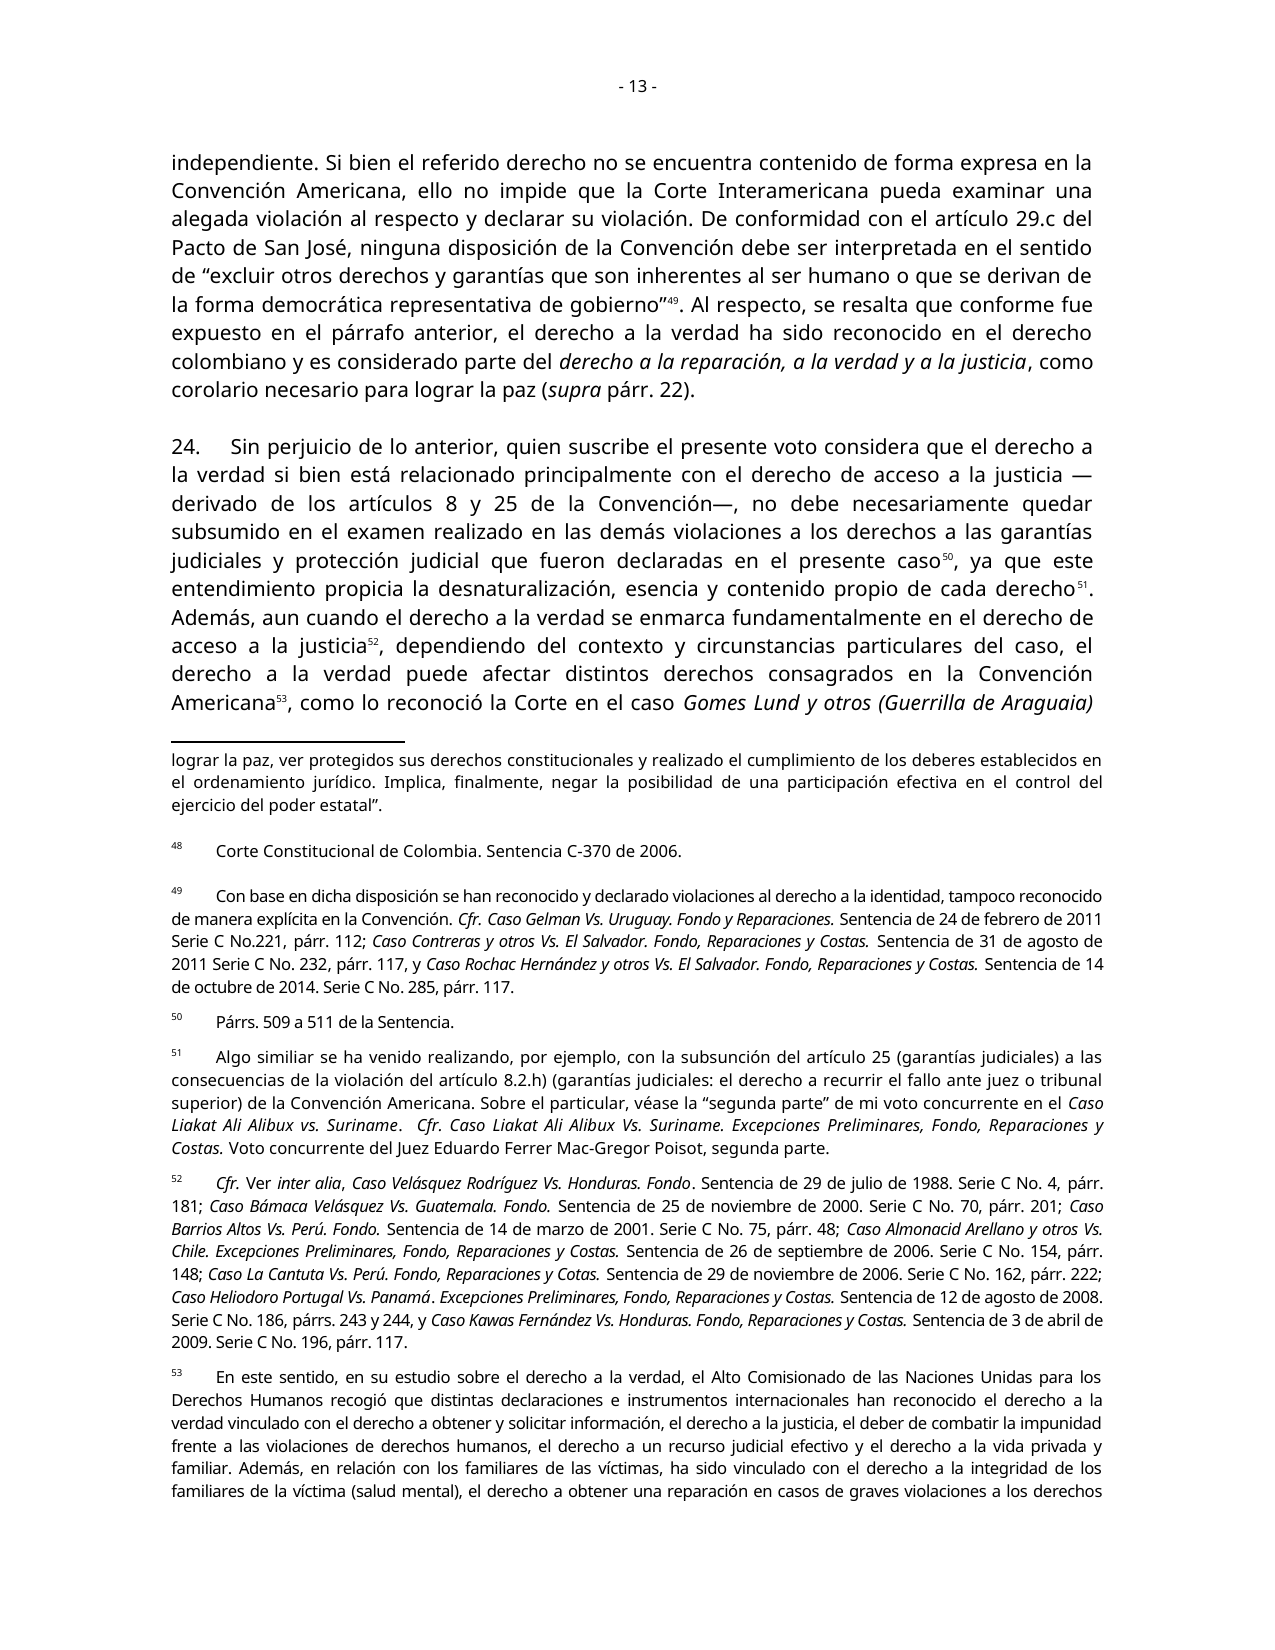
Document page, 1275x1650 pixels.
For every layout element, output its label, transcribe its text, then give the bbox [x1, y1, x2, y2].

list Del avance jurisprudencial de este Tribunal Interamericano y del desarrollo de los órganos e instrumentos internacionales y ordenamientos jurídicos internos, se desprende con claridad que el derecho a la verdad actualmente es reconocido como un derecho autónomo e independiente. Si bien el referido derecho no se encuentra contenido de forma expresa en la Convención Americana, ello no impide que la Corte Interamericana pueda examinar una alegada violación al respecto y declarar su violación. De conformidad con el artículo 29.c del Pacto de San José, ninguna disposición de la Convención debe ser interpretada en el sentido de “excluir otros derechos y garantías que son inherentes al ser humano o que se derivan de la forma democrática representativa de gobierno”. Al respecto, se resalta que conforme fue expuesto en el párrafo anterior, el derecho a la verdad ha sido reconocido en el derecho colombiano y es considerado parte del derecho a la reparación, a la verdad y a la justicia, como corolario necesario para lograr la paz (supra párr. 22). [171, 148, 1094, 404]
list Sin perjuicio de lo anterior, quien suscribe el presente voto considera que el derecho a la verdad si bien está relacionado principalmente con el derecho de acceso a la justicia —derivado de los artículos 8 y 25 de la Convención—, no debe necesariamente quedar subsumido en el examen realizado en las demás violaciones a los derechos a las garantías judiciales y protección judicial que fueron declaradas en el presente caso, ya que este entendimiento propicia la desnaturalización, esencia y contenido propio de cada derecho. Además, aun cuando el derecho a la verdad se enmarca fundamentalmente en el derecho de acceso a la justicia, dependiendo del contexto y circunstancias particulares del caso, el derecho a la verdad puede afectar distintos derechos consagrados en la Convención Americana, como lo reconoció la Corte en el caso Gomes Lund y otros (Guerrilla de Araguaia) vs. Brasil respecto del derecho de acceso a la información (artículo 13 de la Convención) y en el caso Gudiel Álvarez y otros (“Diario Militar”) vs. Guatemala respecto del derecho a la integridad personal (artículo 5 de la Convención). [171, 432, 1094, 716]
